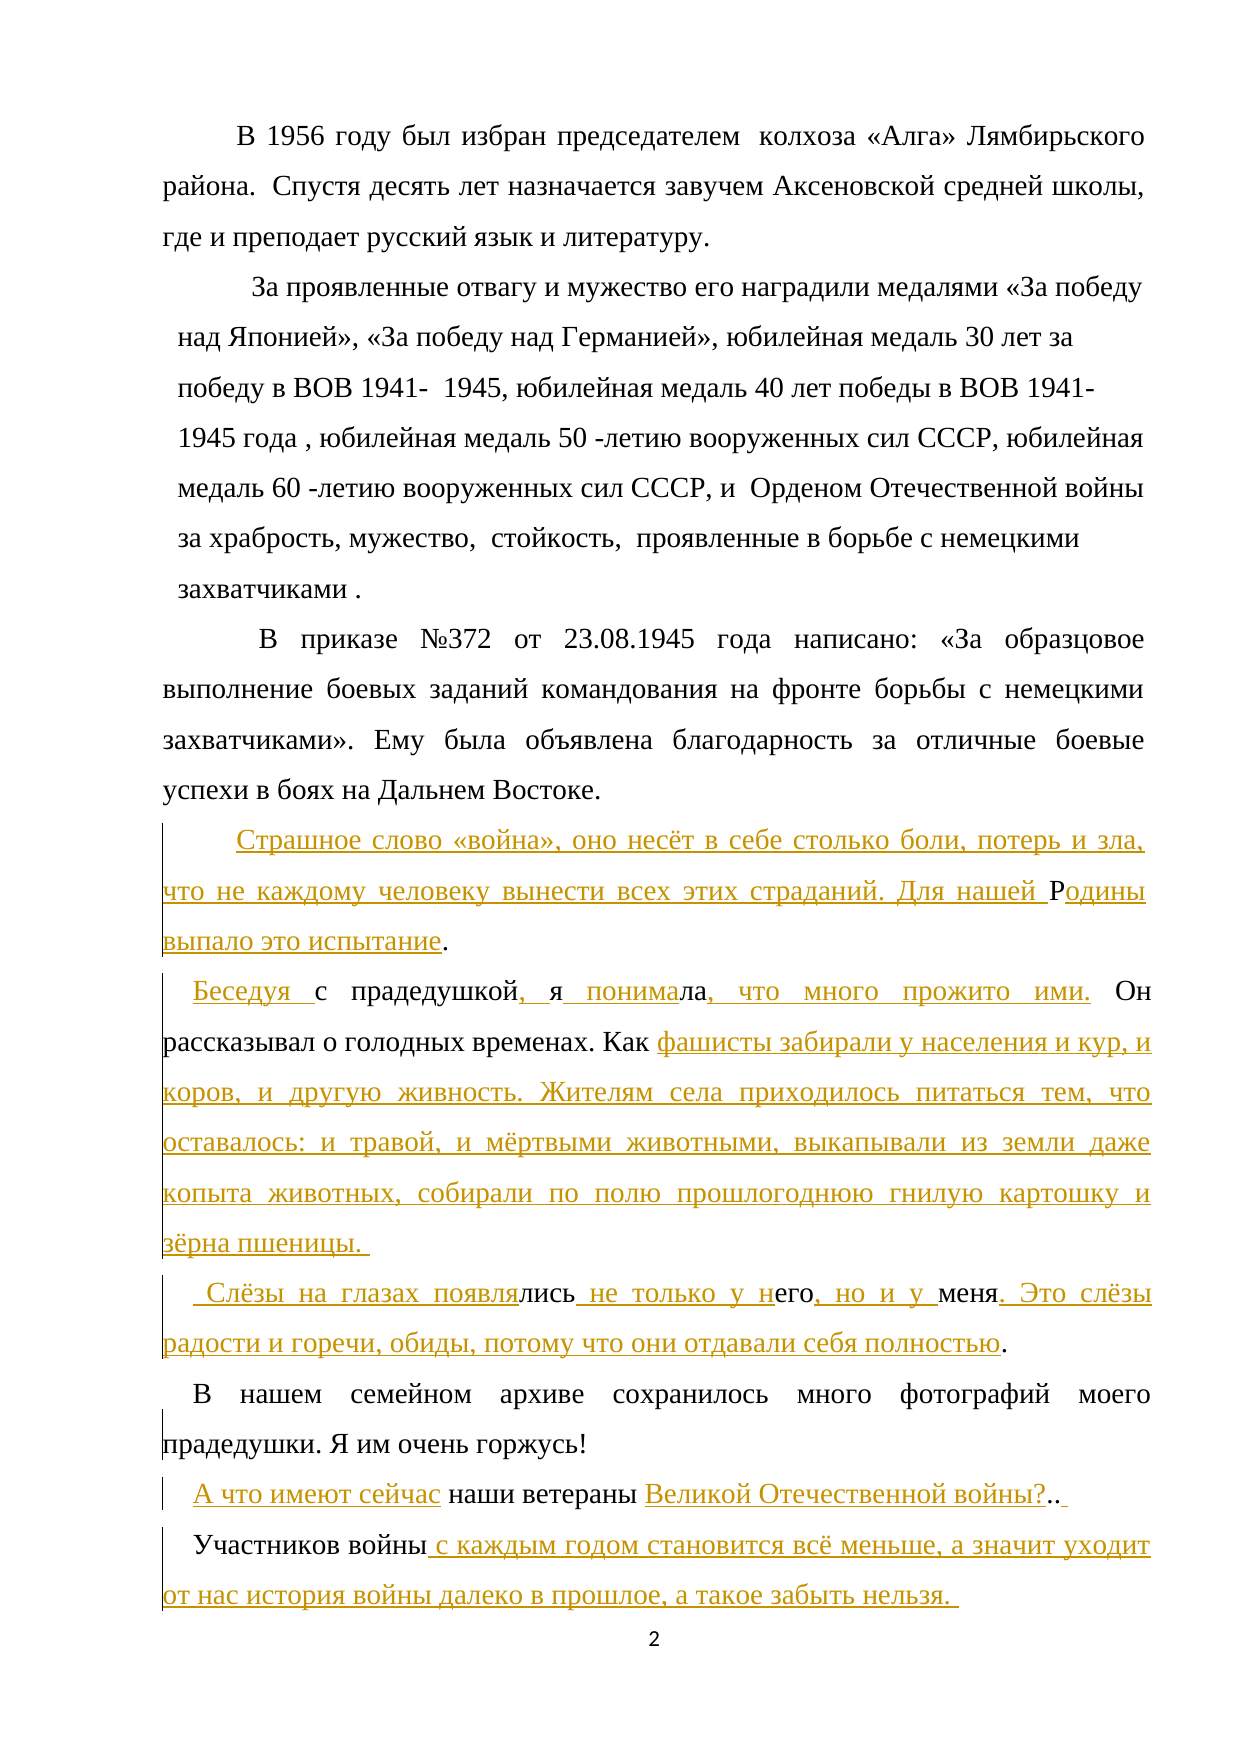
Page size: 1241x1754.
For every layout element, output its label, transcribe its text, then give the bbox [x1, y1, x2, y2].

text с прадедушкойяла Он рассказывал о голодных временах. Как [163, 973, 1152, 1103]
text лисьегоменя. [163, 1275, 1152, 1359]
text с прадедушкойяла Он рассказывал о голодных временах. Как [163, 1105, 1152, 1258]
text наши ветераны .. [163, 1477, 1152, 1510]
text Участников войны [163, 1527, 1152, 1611]
text В нашем семейном архиве сохранилось много фотографий моего прадедушки. Я им очень горжусь! [162, 1376, 1152, 1460]
text В 1956 году был избран председателем колхоза «Алга» Лямбирьского района. Спустя десять лет назначается завучем Аксеновской средней школы, где и преподает русский язык и литературу. [162, 118, 1145, 252]
text Р. [163, 822, 1145, 957]
text В приказе №372 от 23.08.1945 года написано: «За образцовое выполнение боевых заданий командования на фронте борьбы с немецкими захватчиками». Ему была объявлена благодарность за отличные боевые успехи в боях на Дальнем Востоке. [162, 621, 1145, 806]
text За проявленные отвагу и мужество его наградили медалями «За победу над Японией», «За победу над Германией», юбилейная медаль 30 лет за победу в ВОВ 1941- 1945, юбилейная медаль 40 лет победы в ВОВ 1941-1945 года , юбилейная медаль 50 -летию вооруженных сил СССР, юбилейная медаль 60 -летию вооруженных сил СССР, и Орденом Отечественной войны за храбрость, мужество, стойкость, проявленные в борьбе с немецкими захватчиками . [177, 269, 1152, 604]
